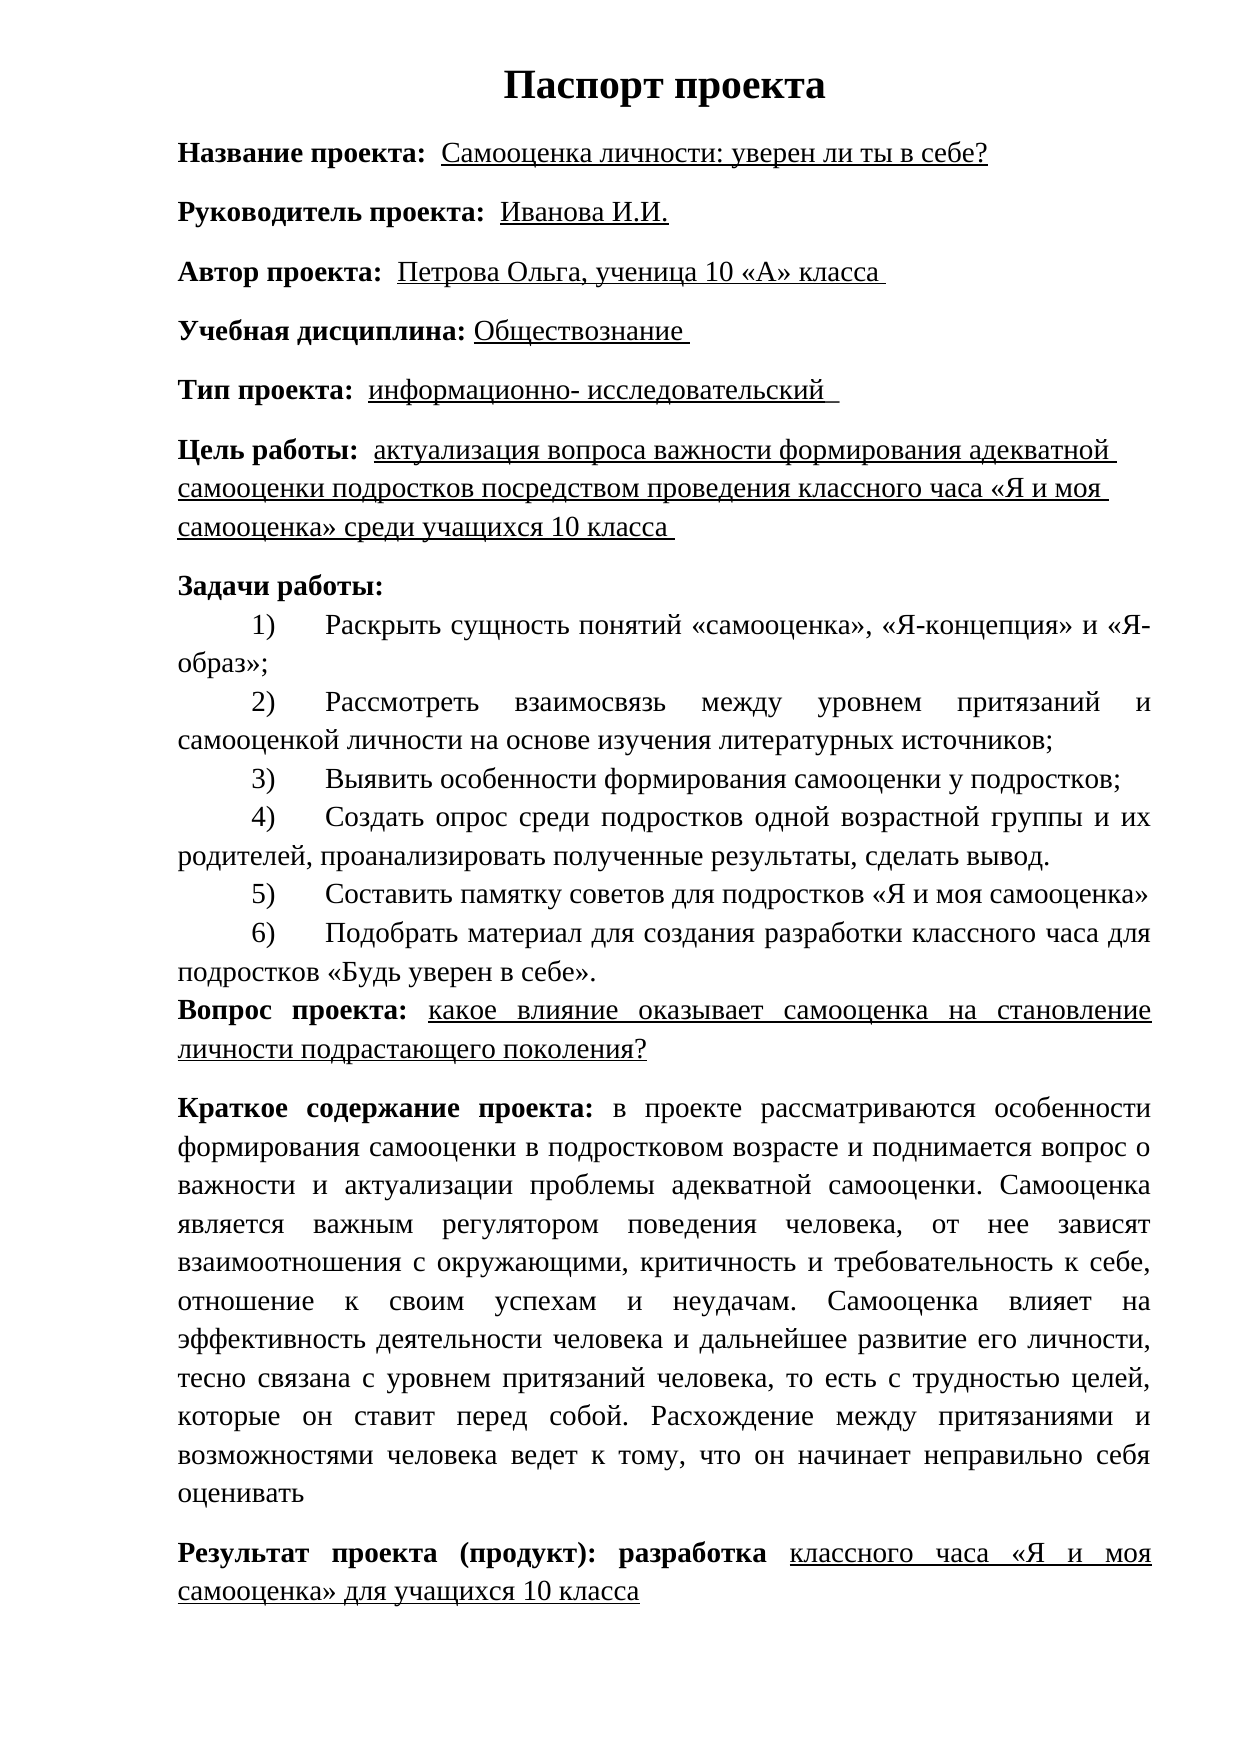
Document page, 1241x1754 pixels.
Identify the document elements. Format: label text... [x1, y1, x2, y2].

text Вопрос проекта: какое влияние оказывает самооценка на становление личности подрастающего поколения? [177, 992, 1152, 1064]
text Учебная дисциплина: Обществознание [177, 313, 1152, 347]
list Составить памятку советов для подростков «Я и моя самооценка» [177, 877, 1152, 910]
text Тип проекта: информационно- исследовательский_ [177, 372, 1152, 406]
text Автор проекта: Петрова Ольга, ученица 10 «А» класса [177, 254, 1152, 287]
text Паспорт проекта [177, 59, 1152, 107]
text Название проекта: Самооценка личности: уверен ли ты в себе? [177, 135, 1152, 168]
list Создать опрос среди подростков одной возрастной группы и их родителей, проанализировать полученные результаты, сделать вывод. [177, 799, 1152, 872]
text Краткое содержание проекта: в проекте рассматриваются особенности формирования самооценки в подростковом возрасте и поднимается вопрос о важности и актуализации проблемы адекватной самооценки. Самооценка является важным регулятором поведения человека, от нее зависят взаимоотношения с окружающими, критичность и требовательность к себе, отношение к своим успехам и неудачам. Самооценка влияет на эффективность деятельности человека и дальнейшее развитие его личности, тесно связана с уровнем притязаний человека, то есть с трудностью целей, которые он ставит перед собой. Расхождение между притязаниями и возможностями человека ведет к тому, что он начинает неправильно себя оценивать [177, 1090, 1152, 1509]
text Задачи работы: [177, 568, 1152, 602]
list Рассмотреть взаимосвязь между уровнем притязаний и самооценкой личности на основе изучения литературных источников; [177, 684, 1152, 756]
list Раскрыть сущность понятий «самооценка», «Я-концепция» и «Я-образ»; [177, 607, 1152, 679]
list Подобрать материал для создания разработки классного часа для подростков «Будь уверен в себе». [177, 915, 1152, 987]
text Результат проекта (продукт): разработка классного часа «Я и моя самооценка» для учащихся 10 класса [177, 1535, 1152, 1607]
text Цель работы: актуализация вопроса важности формирования адекватной самооценки подростков посредством проведения классного часа «Я и моя самооценка» среди учащихся 10 класса [177, 432, 1152, 542]
list Выявить особенности формирования самооценки у подростков; [177, 761, 1152, 794]
text Руководитель проекта: Иванова И.И. [177, 194, 1152, 228]
